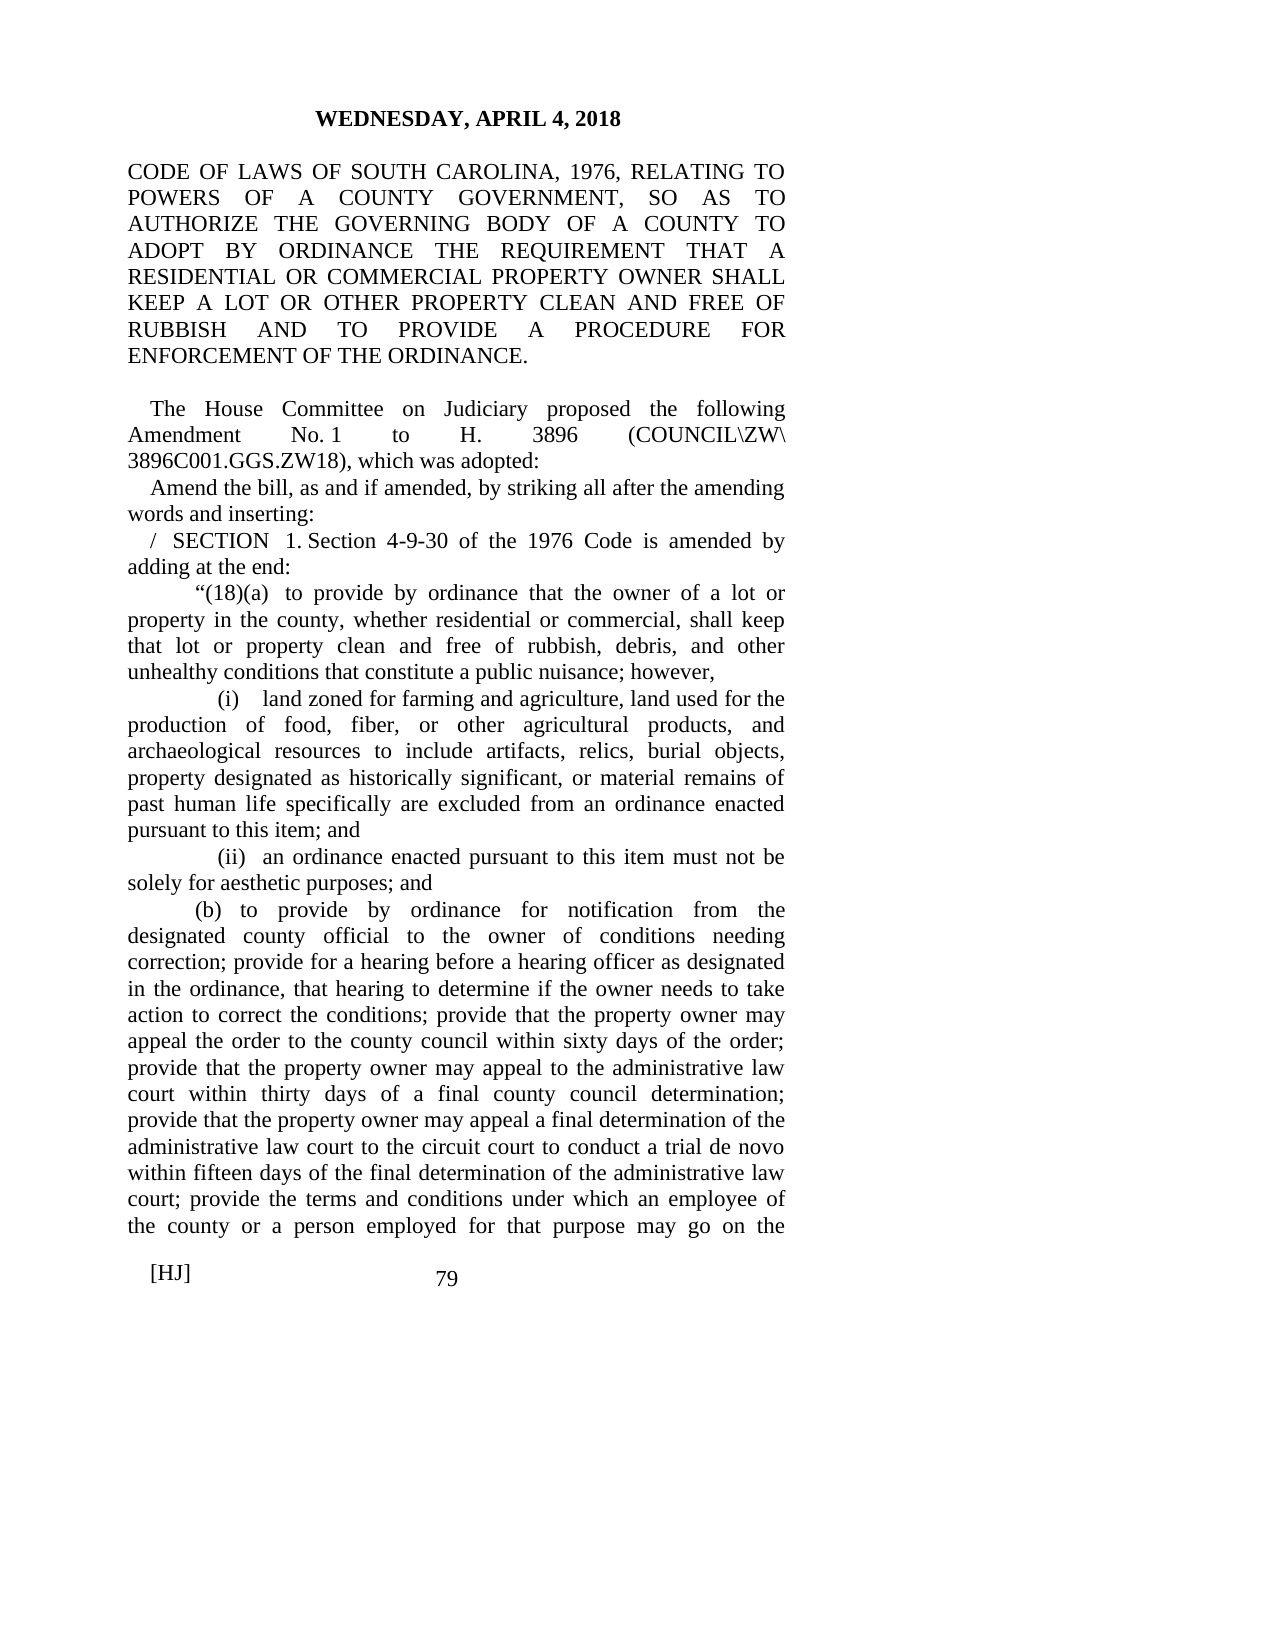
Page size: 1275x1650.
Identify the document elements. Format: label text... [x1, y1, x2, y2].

text / SECTION 1. Section 4-9-30 of the 1976 Code is amended by adding at the end: [127, 527, 786, 579]
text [127, 896, 786, 1238]
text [127, 158, 786, 368]
text (ii) an ordinance enacted pursuant to this item must not be solely for aesthetic purposes; and [127, 843, 786, 896]
text Amend the bill, as and if amended, by striking all after the amending words and inserting: [127, 474, 786, 527]
text “(18)(a) to provide by ordinance that the owner of a lot or property in the county, whether residential or commercial, shall keep that lot or property clean and free of rubbish, debris, and other unhealthy conditions that constitute a public nuisance; however, [127, 579, 786, 685]
text (i) land zoned for farming and agriculture, land used for the production of food, fiber, or other agricultural products, and archaeological resources to include artifacts, relics, burial objects, property designated as historically significant, or material remains of past human life specifically are excluded from an ordinance enacted pursuant to this item; and [127, 685, 786, 843]
text The House Committee on Judiciary proposed the following Amendment No. 1 to H. 3896 (COUNCIL\ZW\3896C001.GGS.ZW18), which was adopted: [127, 395, 786, 474]
